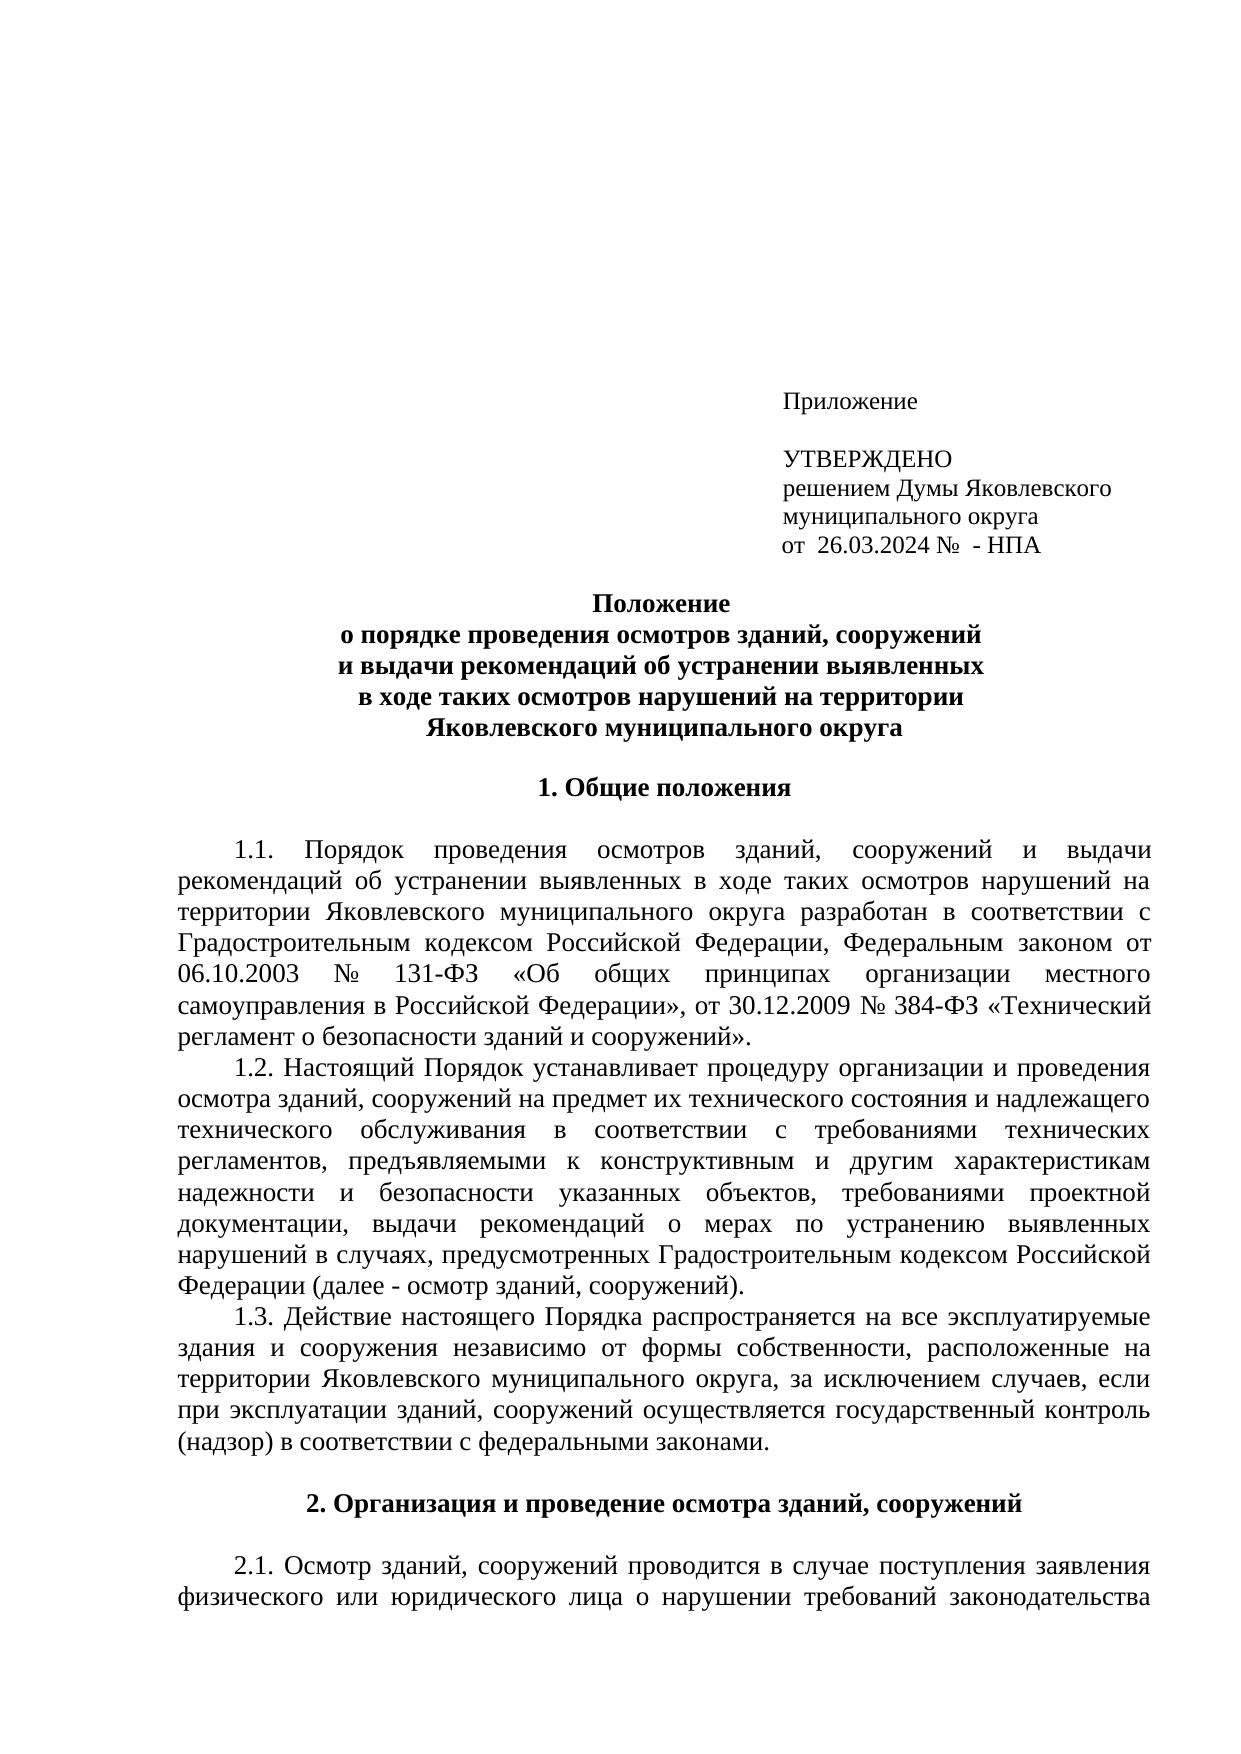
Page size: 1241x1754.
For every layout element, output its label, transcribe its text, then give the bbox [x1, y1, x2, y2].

title 2. Организация и проведение осмотра зданий, сооружений [177, 1487, 1152, 1518]
title 1. Общие положения [177, 771, 1152, 802]
text решением Думы Яковлевского [783, 473, 1152, 501]
text от 26.03.2024 № - НПА [177, 530, 1152, 559]
text 1.2. Настоящий Порядок устанавливает процедуру организации и проведения осмотра зданий, сооружений на предмет их технического состояния и надлежащего технического обслуживания в соответствии с требованиями технических регламентов, предъявляемыми к конструктивным и другим характеристикам надежности и безопасности указанных объектов, требованиями проектной документации, выдачи рекомендаций о мерах по устранению выявленных нарушений в случаях, предусмотренных Градостроительным кодексом Российской Федерации (далее - осмотр зданий, сооружений). [177, 1051, 1152, 1300]
text 1.3. Действие настоящего Порядка распространяется на все эксплуатируемые здания и сооружения независимо от формы собственности, расположенные на территории Яковлевского муниципального округа, за исключением случаев, если при эксплуатации зданий, сооружений осуществляется государственный контроль (надзор) в соответствии с федеральными законами. [177, 1300, 1152, 1456]
text муниципального округа [783, 501, 1152, 530]
text УТВЕРЖДЕНО [783, 444, 1152, 473]
title Положение о порядке проведения осмотров зданий, сооружений и выдачи рекомендаций об устранении выявленных в ходе таких осмотров нарушений на территории Яковлевского муниципального округа [177, 587, 1152, 743]
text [177, 1549, 1152, 1612]
text Приложение [783, 386, 1152, 415]
text 1.1. Порядок проведения осмотров зданий, сооружений и выдачи рекомендаций об устранении выявленных в ходе таких осмотров нарушений на территории Яковлевского муниципального округа разработан в соответствии с Градостроительным кодексом Российской Федерации, Федеральным законом от 06.10.2003 № 131-ФЗ «Об общих принципах организации местного самоуправления в Российской Федерации», от 30.12.2009 № 384-ФЗ «Технический регламент о безопасности зданий и сооружений». [177, 833, 1152, 1051]
